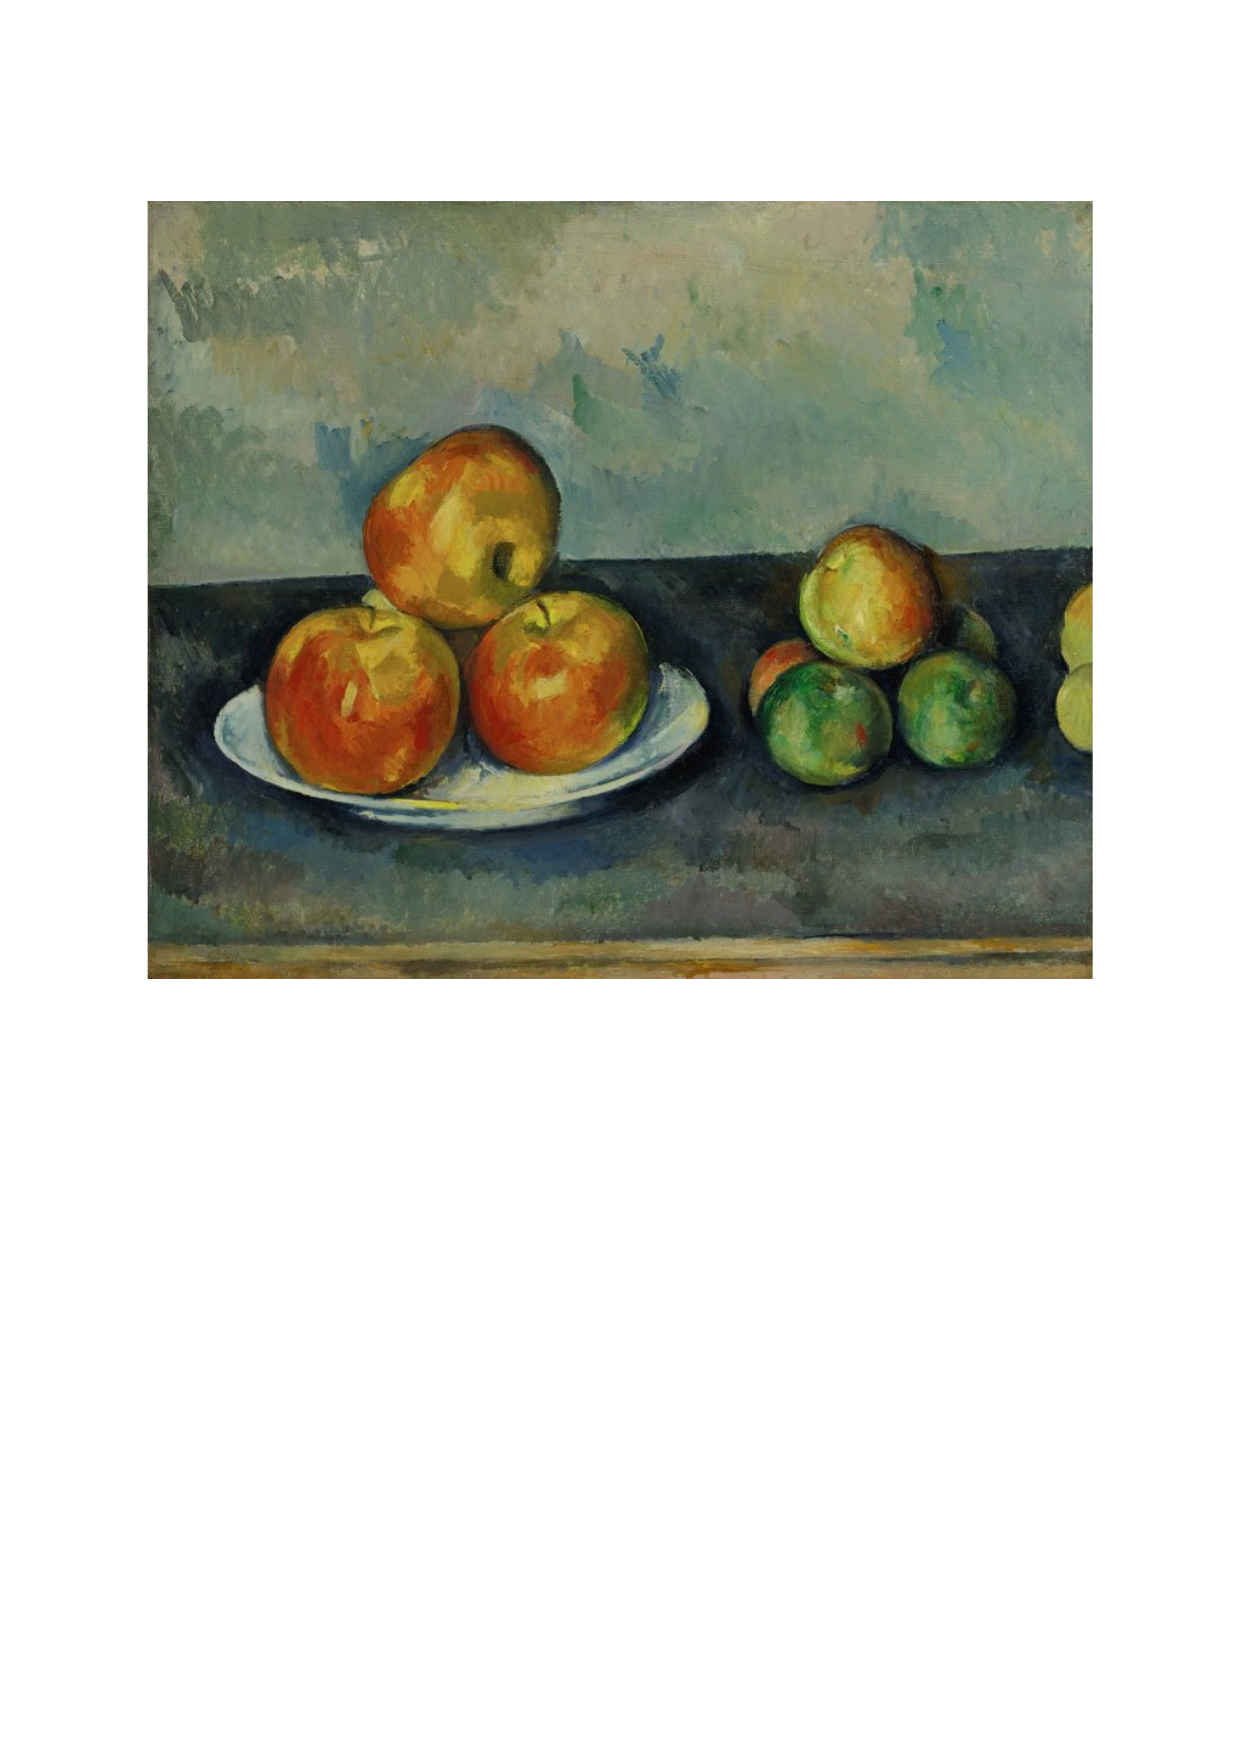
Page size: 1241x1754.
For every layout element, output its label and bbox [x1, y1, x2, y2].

picture [147, 201, 1093, 979]
